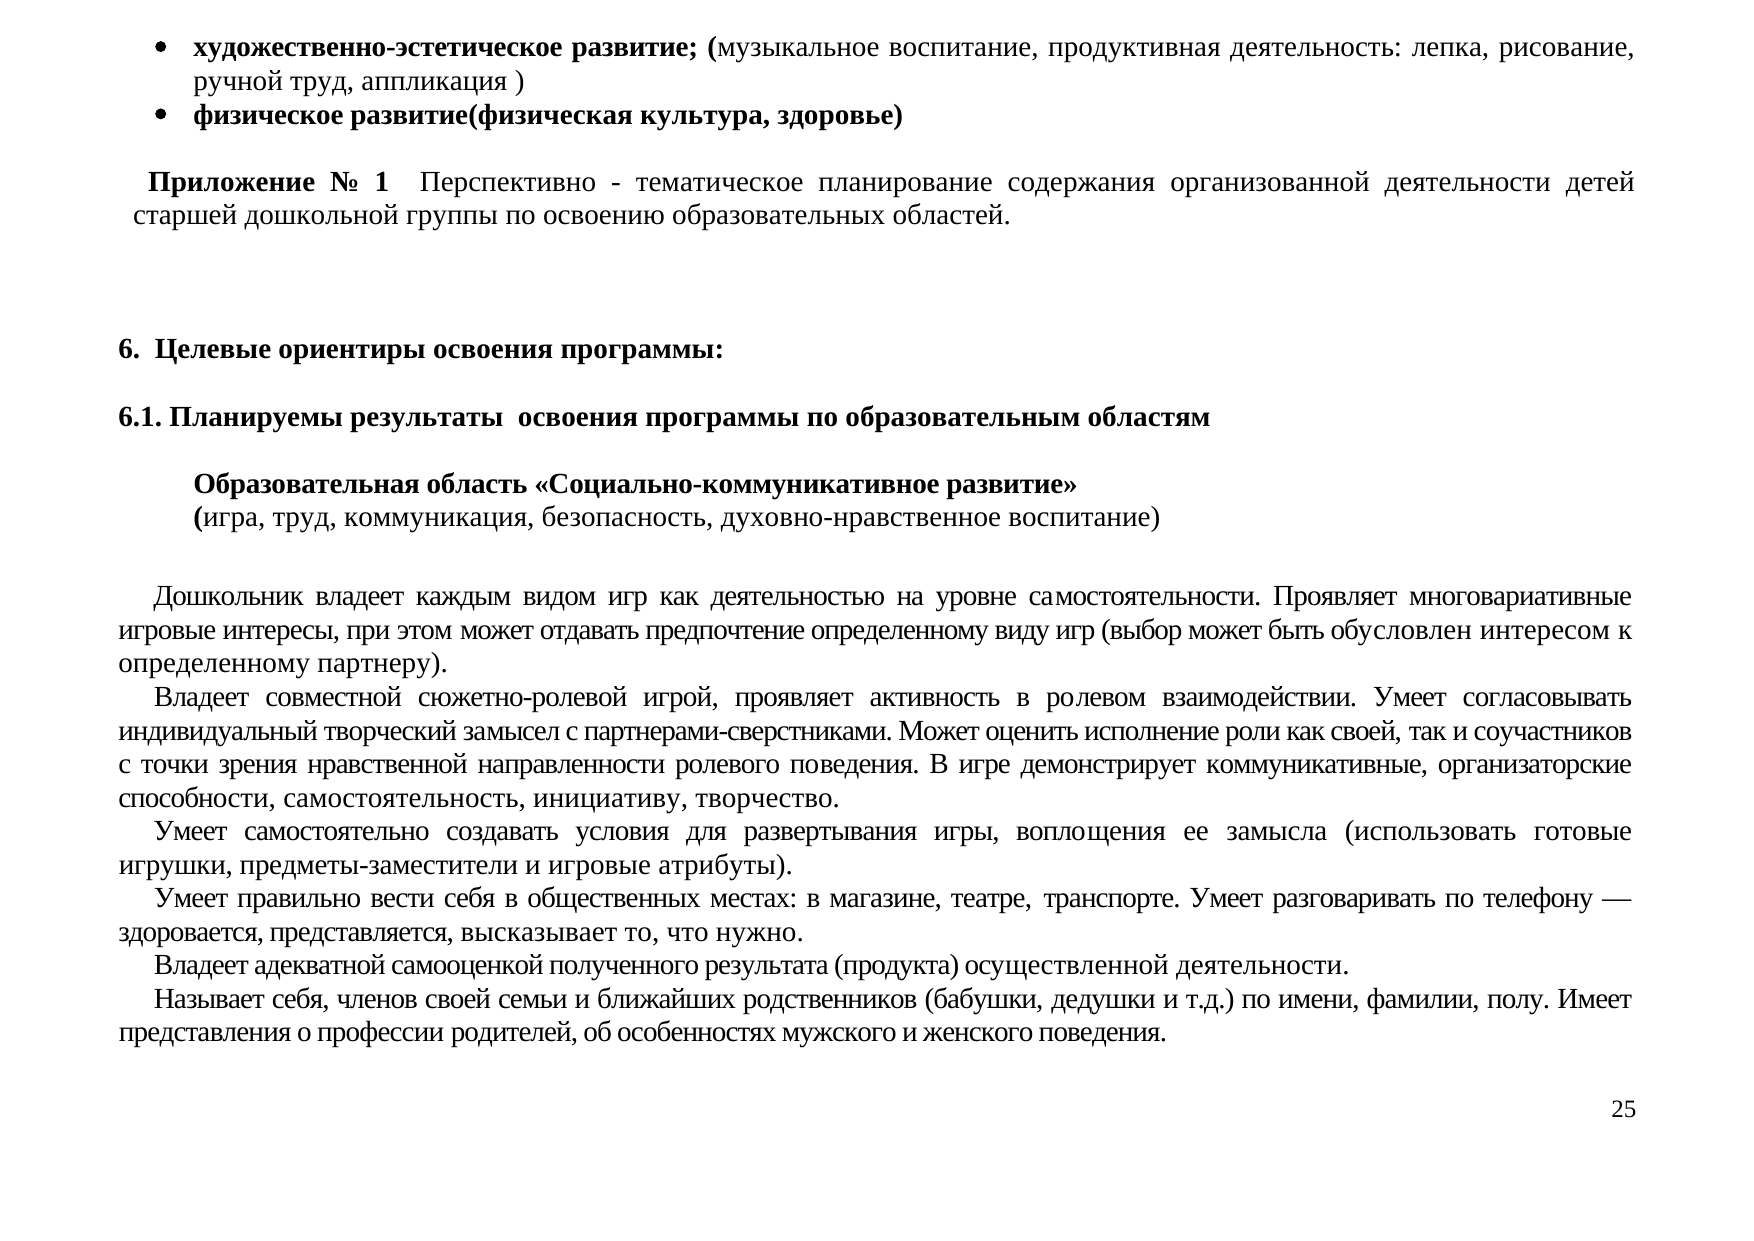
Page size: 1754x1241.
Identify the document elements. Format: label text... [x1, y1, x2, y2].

text 6.1. Планируемы результаты освоения программы по образовательным областям [118, 399, 1636, 432]
text Образовательная область «Социально-коммуникативное развитие» [193, 466, 1636, 499]
text 6. Целевые ориентиры освоения программы: [118, 332, 1636, 365]
text Приложение № 1 Перспективно - тематическое планирование содержания организованной деятельности детей старшей дошкольной группы по освоению образовательных областей. [133, 164, 1636, 231]
text Называет себя, членов своей семьи и ближайших родственников (бабушки, дедушки и т.д.) по имени, фамилии, полу. Имеет представления о профессии родителей, об особенностях мужского и женского поведения. [119, 981, 1632, 1048]
list художественно-эстетическое развитие; (музыкальное воспитание, продуктивная деятельность: лепка, рисование, ручной труд, аппликация ) [156, 29, 1636, 97]
text Умеет самостоятельно создавать условия для развертывания игры, воплощения ее замысла (использовать готовые игрушки, предметы-заместители и игровые атрибуты). [119, 813, 1632, 880]
text Владеет совместной сюжетно-ролевой игрой, проявляет активность в ролевом взаимодействии. Умеет согласовывать индивидуальный творческий замысел с партнерами-сверстниками. Может оценить исполнение роли как своей, так и соучастников с точки зрения нравственной направленности ролевого поведения. В игре демонстрирует коммуникативные, организаторские способности, самостоятельность, инициативу, творчество. [118, 679, 1632, 813]
text Владеет адекватной самооценкой полученного результата (продукта) осуществленной деятельности. [119, 947, 1632, 981]
list физическое развитие(физическая культура, здоровье) [156, 97, 1636, 130]
text (игра, труд, коммуникация, безопасность, духовно-нравственное воспитание) [193, 499, 1636, 533]
text Дошкольник владеет каждым видом игр как деятельностью на уровне самостоятельности. Проявляет многовариативные игровые интересы, при этом может отдавать предпочтение определенному виду игр (выбор может быть обусловлен интересом к определенному партнеру). [118, 578, 1632, 679]
text Умеет правильно вести себя в общественных местах: в магазине, театре, транспорте. Умеет разговаривать по телефону — здоровается, представляется, высказывает то, что нужно. [118, 880, 1632, 947]
